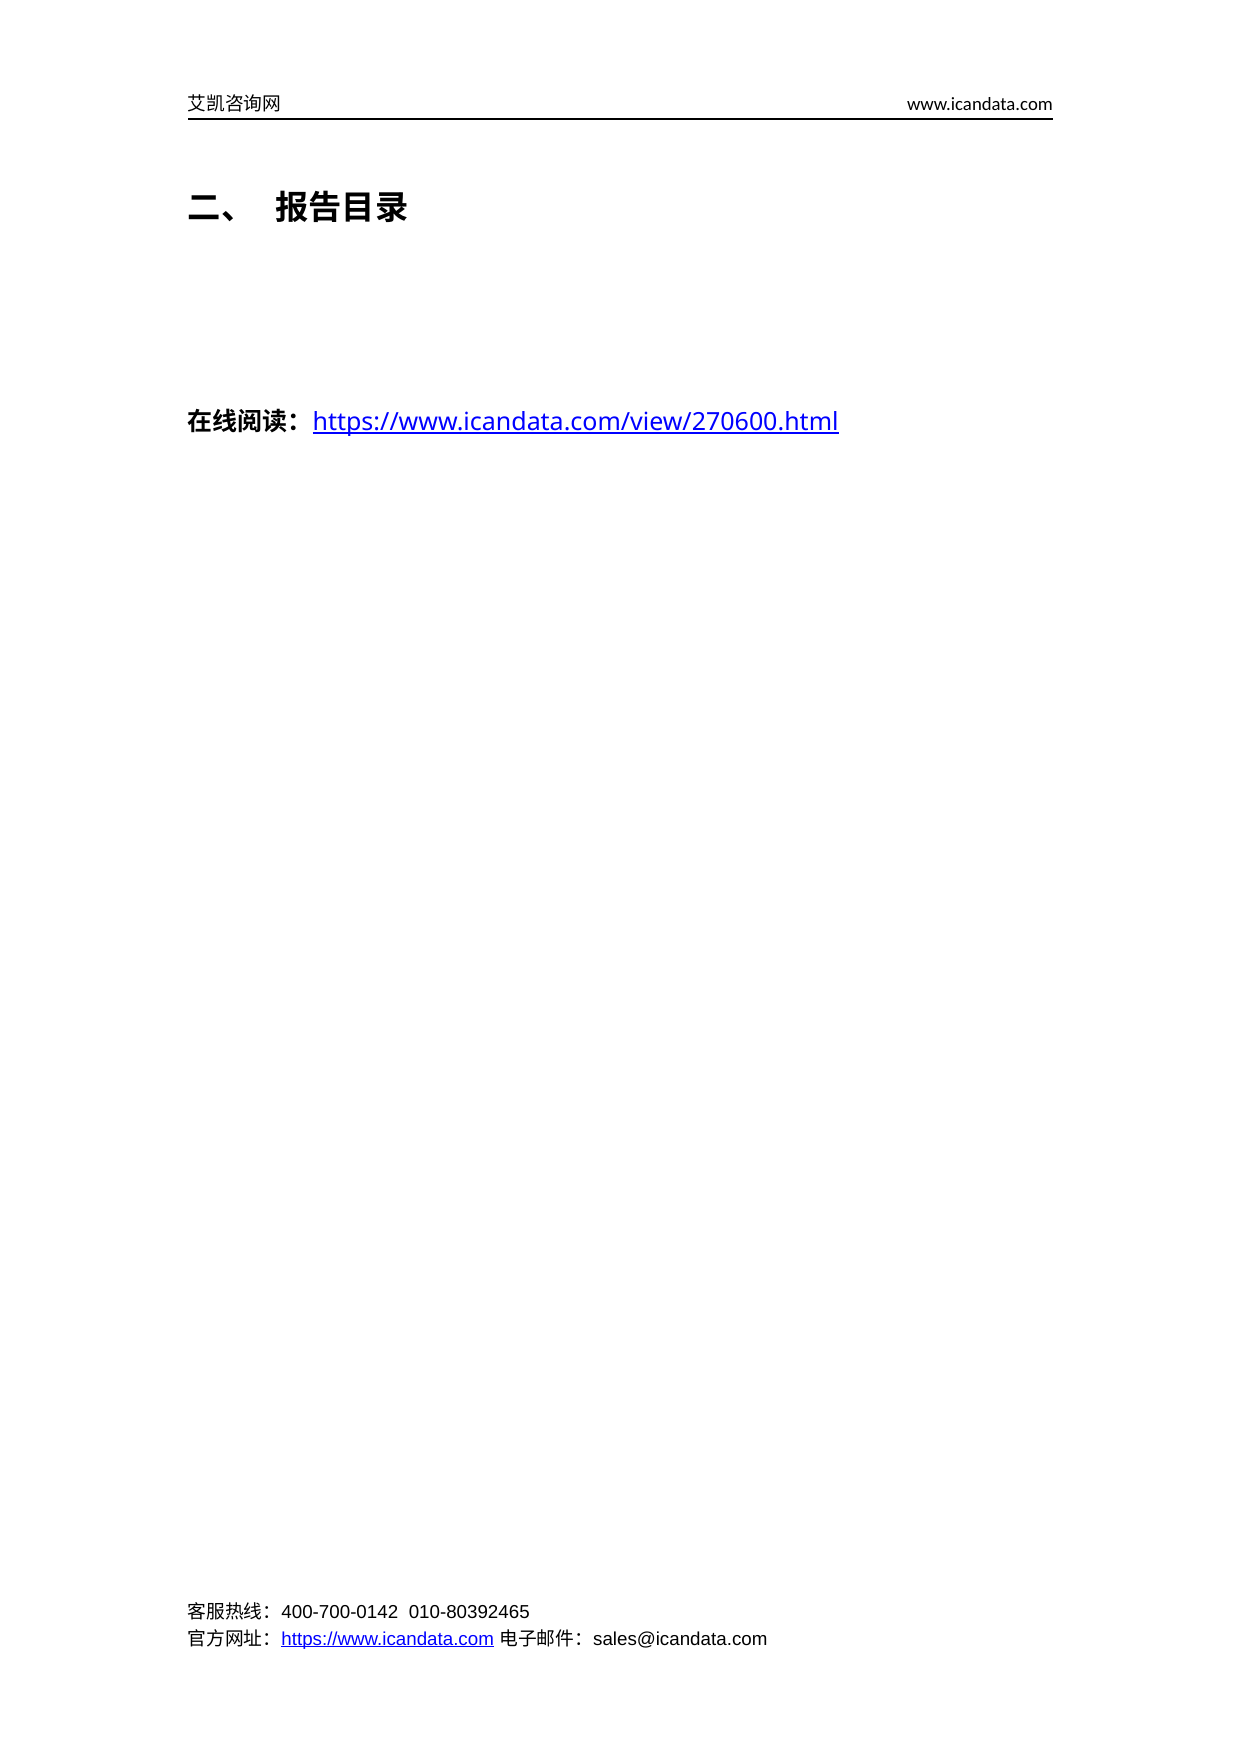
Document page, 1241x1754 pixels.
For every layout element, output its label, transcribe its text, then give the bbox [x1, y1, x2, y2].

subtitle 报告目录 [187, 172, 1053, 237]
text 在线阅读：https://www.icandata.com/view/270600.html [187, 387, 1053, 452]
